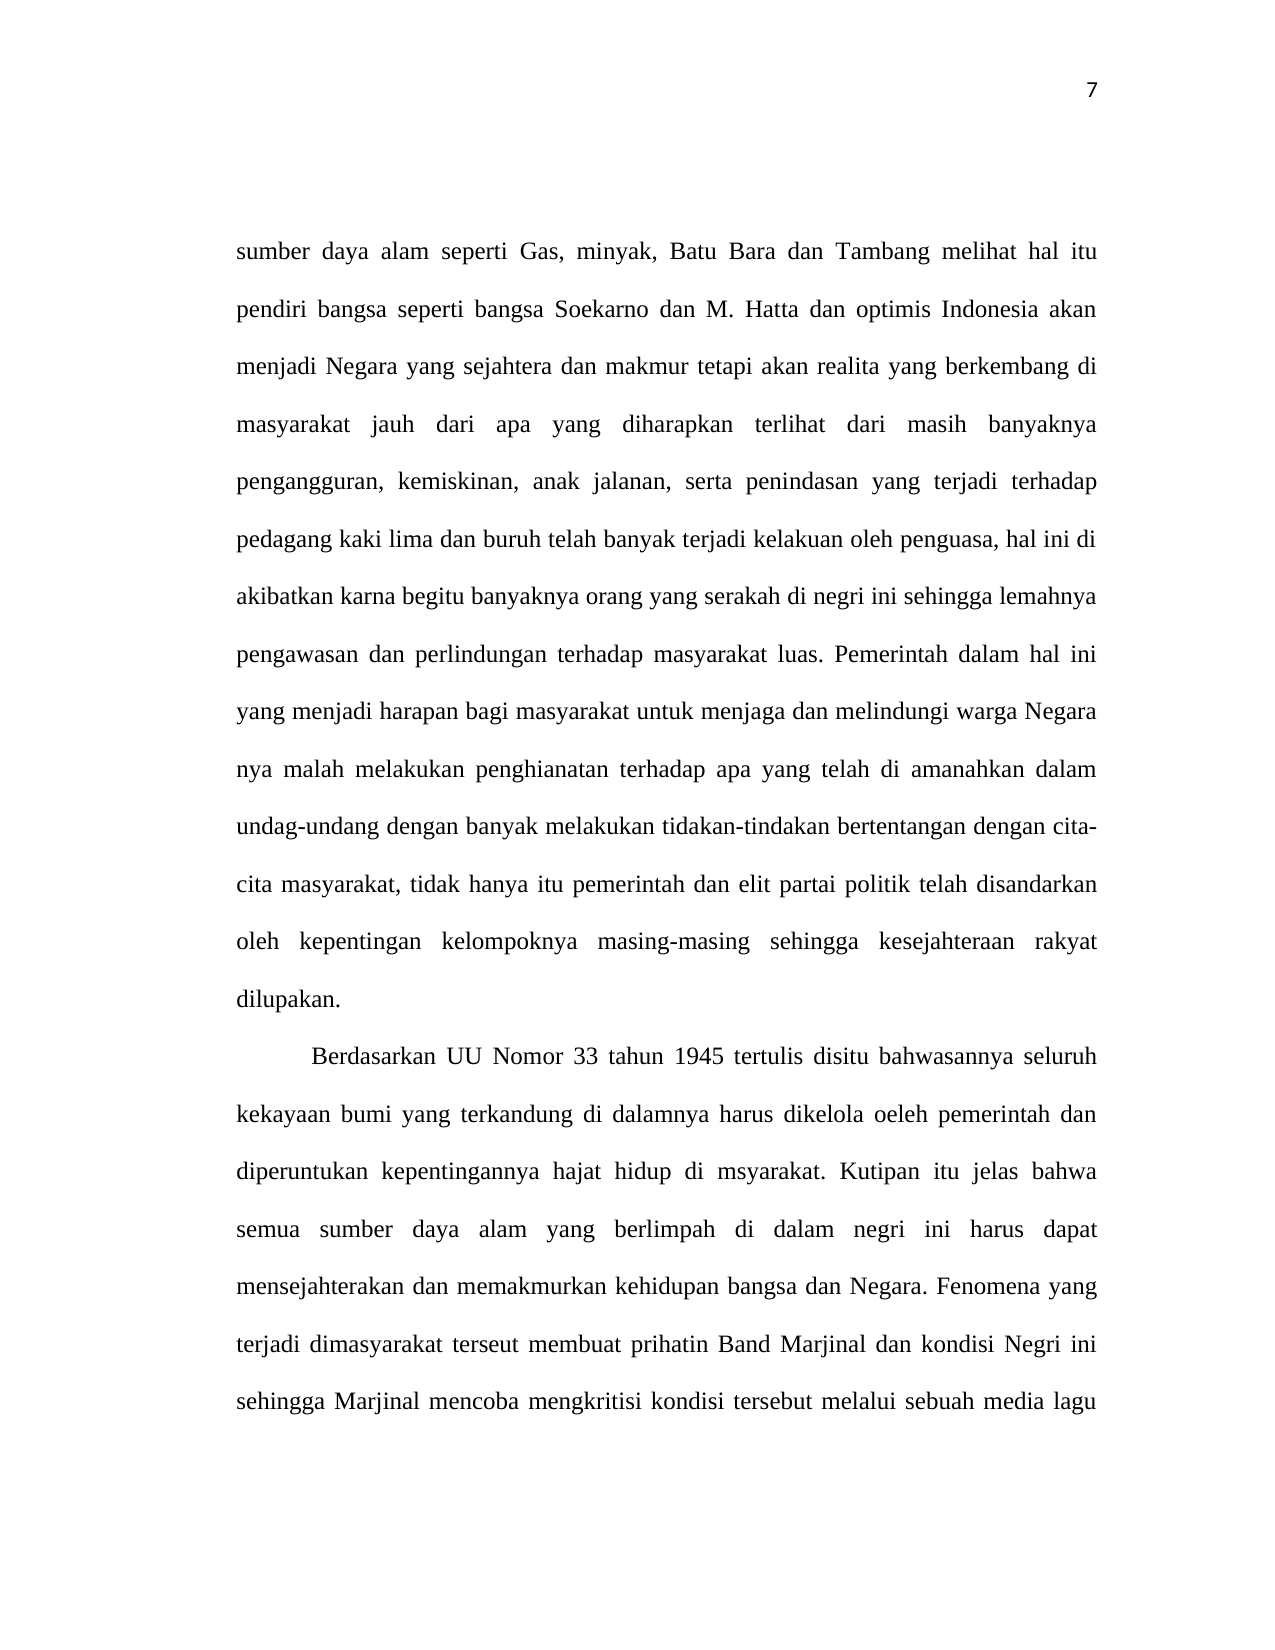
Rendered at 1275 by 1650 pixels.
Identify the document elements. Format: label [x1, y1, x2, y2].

text [236, 1041, 1098, 1415]
text [236, 236, 1098, 1012]
